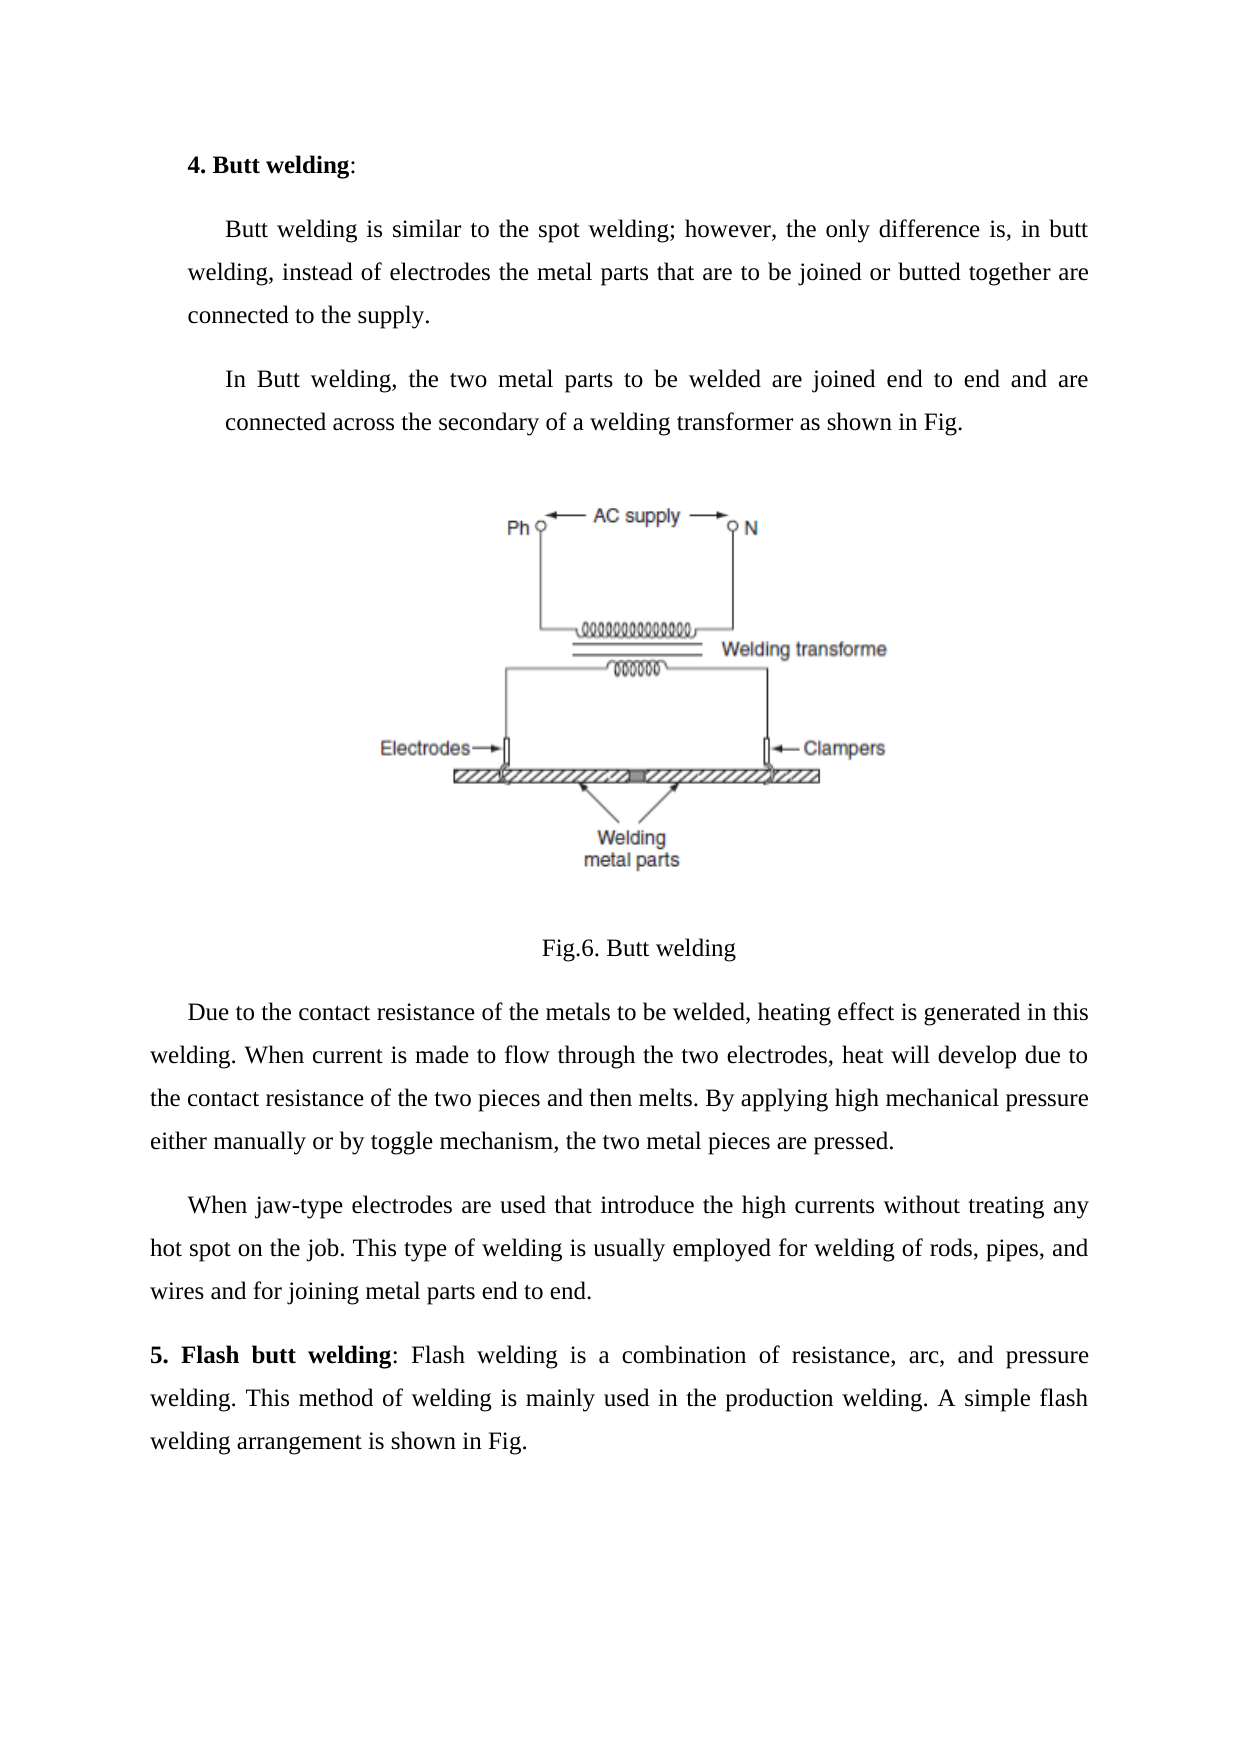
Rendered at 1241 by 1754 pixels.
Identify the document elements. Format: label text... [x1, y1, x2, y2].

text Due to the contact resistance of the metals to be welded, heating effect is generated in this welding. When current is made to flow through the two electrodes, heat will develop due to the contact resistance of the two pieces and then melts. By applying high mechanical pressure either manually or by toggle mechanism, the two metal pieces are pressed. [150, 997, 1090, 1155]
text Butt welding is similar to the spot welding; however, the only difference is, in butt welding, instead of electrodes the metal parts that are to be joined or butted together are connected to the supply. [187, 214, 1090, 329]
text When jaw-type electrodes are used that introduce the high currents without treating any hot spot on the job. This type of welding is usually employed for welding of rods, pipes, and wires and for joining metal parts end to end. [150, 1190, 1090, 1305]
text Fig.6. Butt welding [187, 933, 1090, 961]
text 5. Flash butt welding: Flash welding is a combination of resistance, arc, and pressure welding. This method of welding is mainly used in the production welding. A simple flash welding arrangement is shown in Fig. [150, 1340, 1090, 1455]
text 4. Butt welding: [187, 150, 1090, 179]
picture [367, 471, 911, 898]
list In Butt welding, the two metal parts to be welded are joined end to end and are connected across the secondary of a welding transformer as shown in Fig. [225, 364, 1090, 436]
